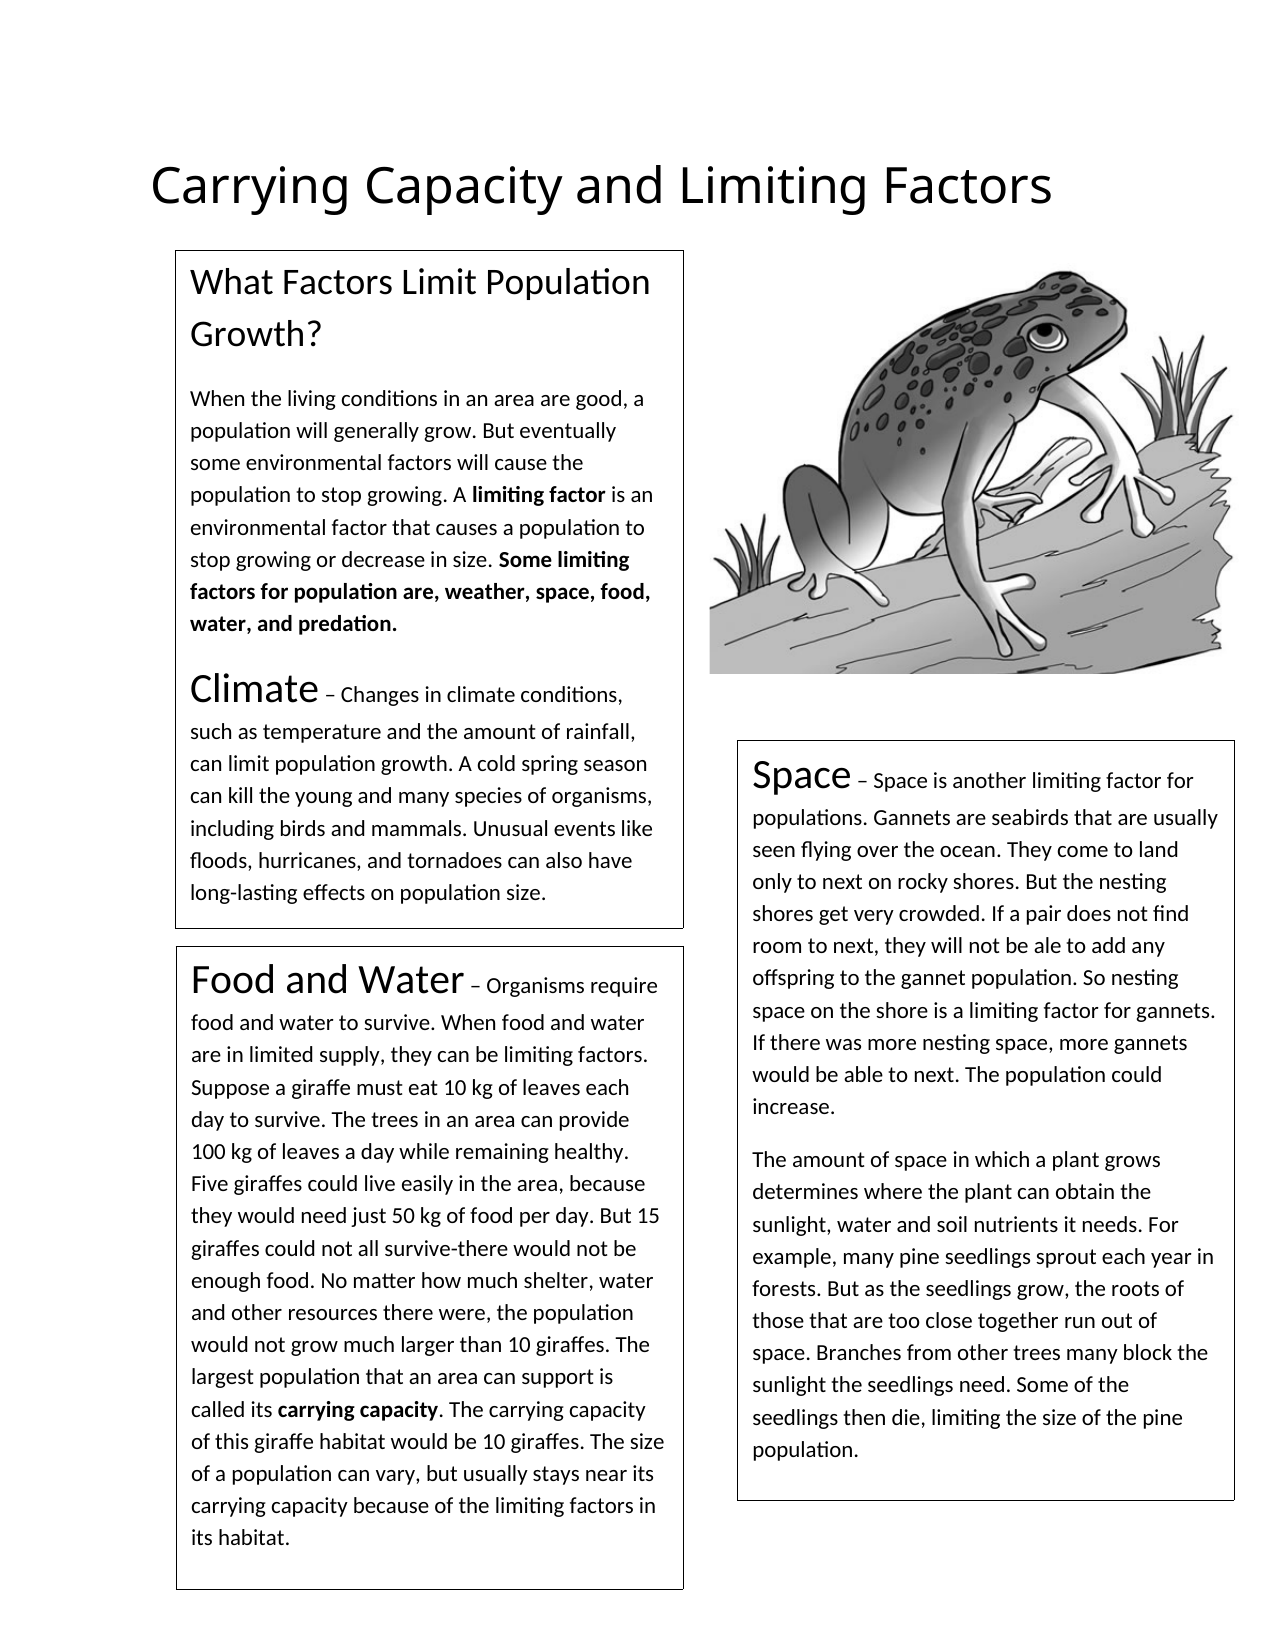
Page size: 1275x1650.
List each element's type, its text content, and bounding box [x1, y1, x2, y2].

text Carrying Capacity and Limiting Factors [150, 150, 1125, 218]
